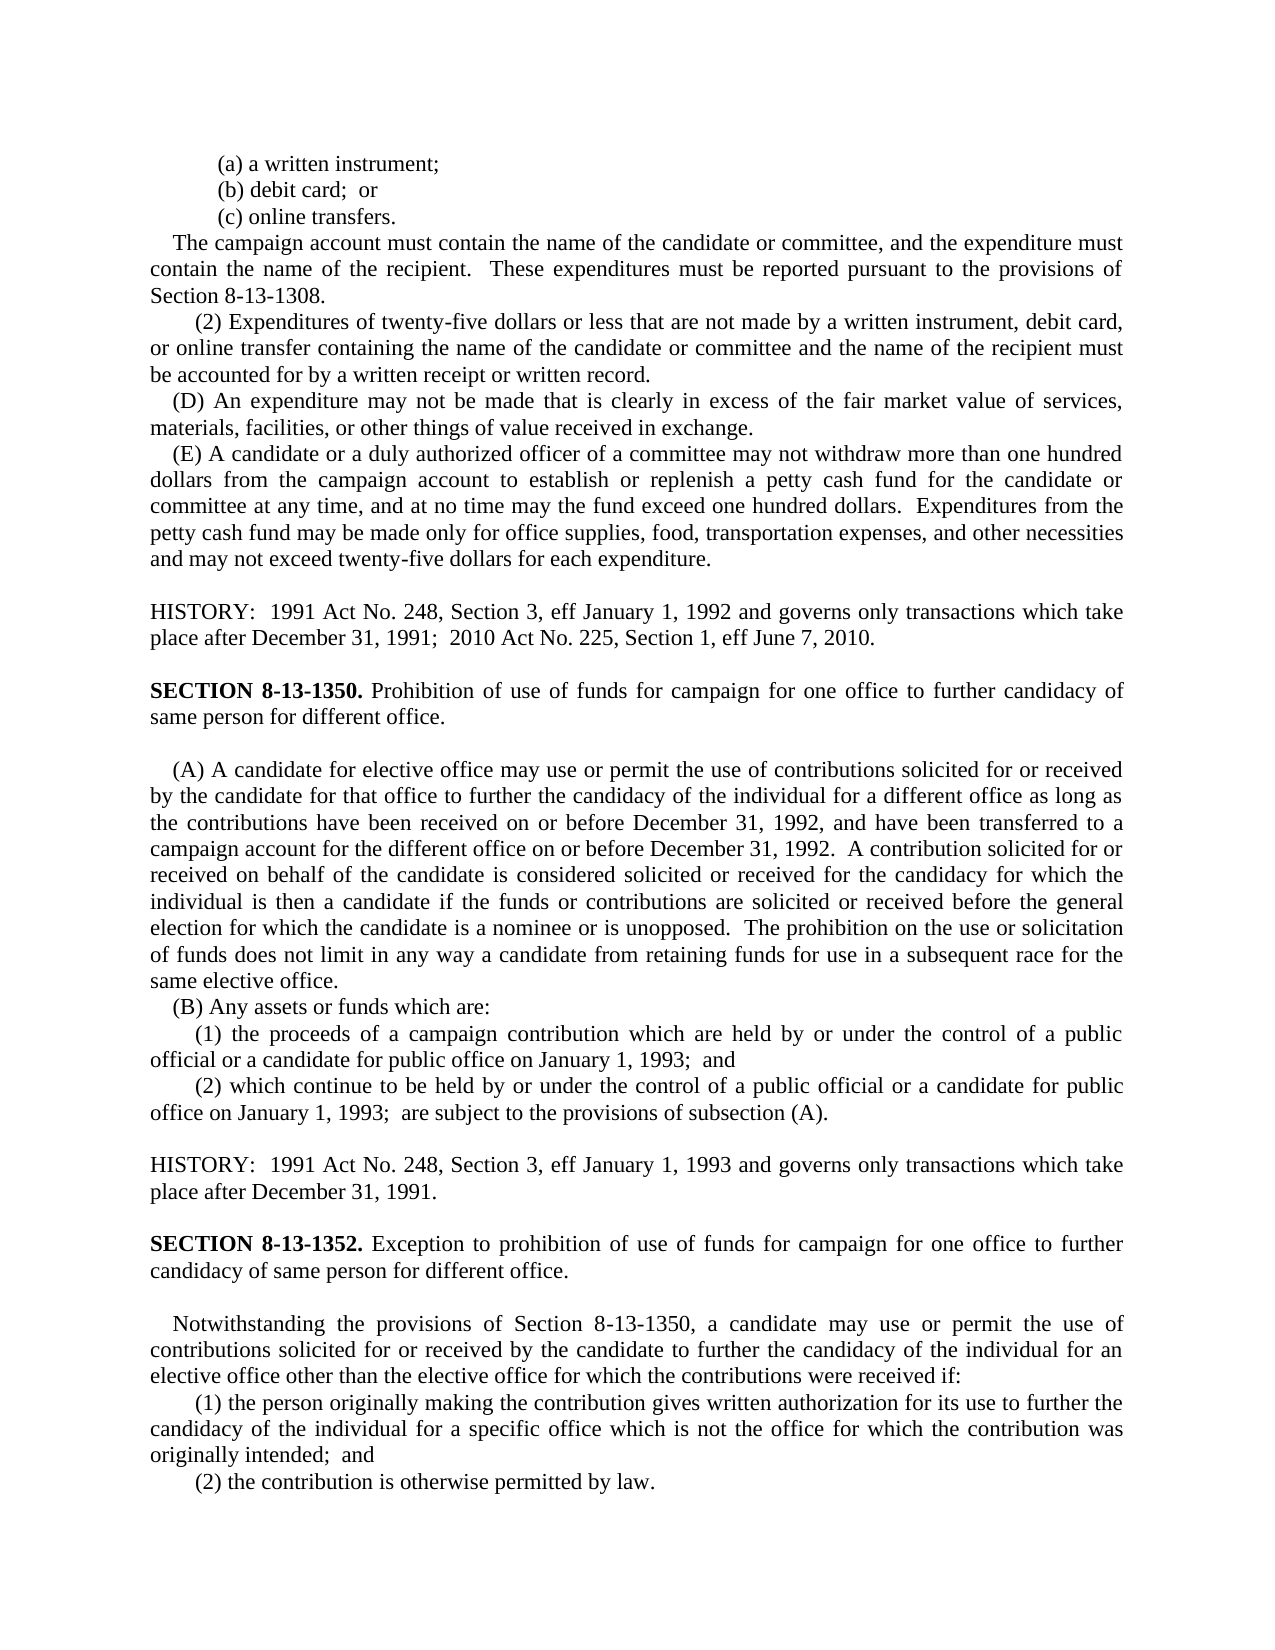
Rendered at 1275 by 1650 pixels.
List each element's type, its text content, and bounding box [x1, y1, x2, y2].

text (1) the proceeds of a campaign contribution which are held by or under the control of a public official or a candidate for public office on January 1, 1993; and [150, 1020, 1125, 1072]
text (c) online transfers. [150, 203, 1125, 229]
text (b) debit card; or [150, 176, 1125, 203]
text (E) A candidate or a duly authorized officer of a committee may not withdraw more than one hundred dollars from the campaign account to establish or replenish a petty cash fund for the candidate or committee at any time, and at no time may the fund exceed one hundred dollars. Expenditures from the petty cash fund may be made only for office supplies, food, transportation expenses, and other necessities and may not exceed twenty-five dollars for each expenditure. [150, 440, 1125, 572]
text (A) A candidate for elective office may use or permit the use of contributions solicited for or received by the candidate for that office to further the candidacy of the individual for a different office as long as the contributions have been received on or before December 31, 1992, and have been transferred to a campaign account for the different office on or before December 31, 1992. A contribution solicited for or received on behalf of the candidate is considered solicited or received for the candidacy for which the individual is then a candidate if the funds or contributions are solicited or received before the general election for which the candidate is a nominee or is unopposed. The prohibition on the use or solicitation of funds does not limit in any way a candidate from retaining funds for use in a subsequent race for the same elective office. [150, 756, 1125, 993]
text HISTORY: 1991 Act No. 248, Section 3, eff January 1, 1993 and governs only transactions which take place after December 31, 1991. [150, 1151, 1125, 1204]
text (1) the person originally making the contribution gives written authorization for its use to further the candidacy of the individual for a specific office which is not the office for which the contribution was originally intended; and [150, 1389, 1125, 1468]
text (B) Any assets or funds which are: [150, 993, 1125, 1020]
text The campaign account must contain the name of the candidate or committee, and the expenditure must contain the name of the recipient. These expenditures must be reported pursuant to the provisions of Section 8-13-1308. [150, 229, 1125, 308]
text SECTION 8-13-1352. Exception to prohibition of use of funds for campaign for one office to further candidacy of same person for different office. [150, 1231, 1125, 1283]
text (2) Expenditures of twenty-five dollars or less that are not made by a written instrument, debit card, or online transfer containing the name of the candidate or committee and the name of the recipient must be accounted for by a written receipt or written record. [150, 308, 1125, 387]
text (D) An expenditure may not be made that is clearly in excess of the fair market value of services, materials, facilities, or other things of value received in exchange. [150, 387, 1125, 440]
text (2) which continue to be held by or under the control of a public official or a candidate for public office on January 1, 1993; are subject to the provisions of subsection (A). [150, 1072, 1125, 1125]
text HISTORY: 1991 Act No. 248, Section 3, eff January 1, 1992 and governs only transactions which take place after December 31, 1991; 2010 Act No. 225, Section 1, eff June 7, 2010. [150, 598, 1125, 651]
text SECTION 8-13-1350. Prohibition of use of funds for campaign for one office to further candidacy of same person for different office. [150, 677, 1125, 730]
text (2) the contribution is otherwise permitted by law. [150, 1468, 1125, 1494]
text Notwithstanding the provisions of Section 8-13-1350, a candidate may use or permit the use of contributions solicited for or received by the candidate to further the candidacy of the individual for an elective office other than the elective office for which the contributions were received if: [150, 1309, 1125, 1389]
text (a) a written instrument; [150, 150, 1125, 176]
